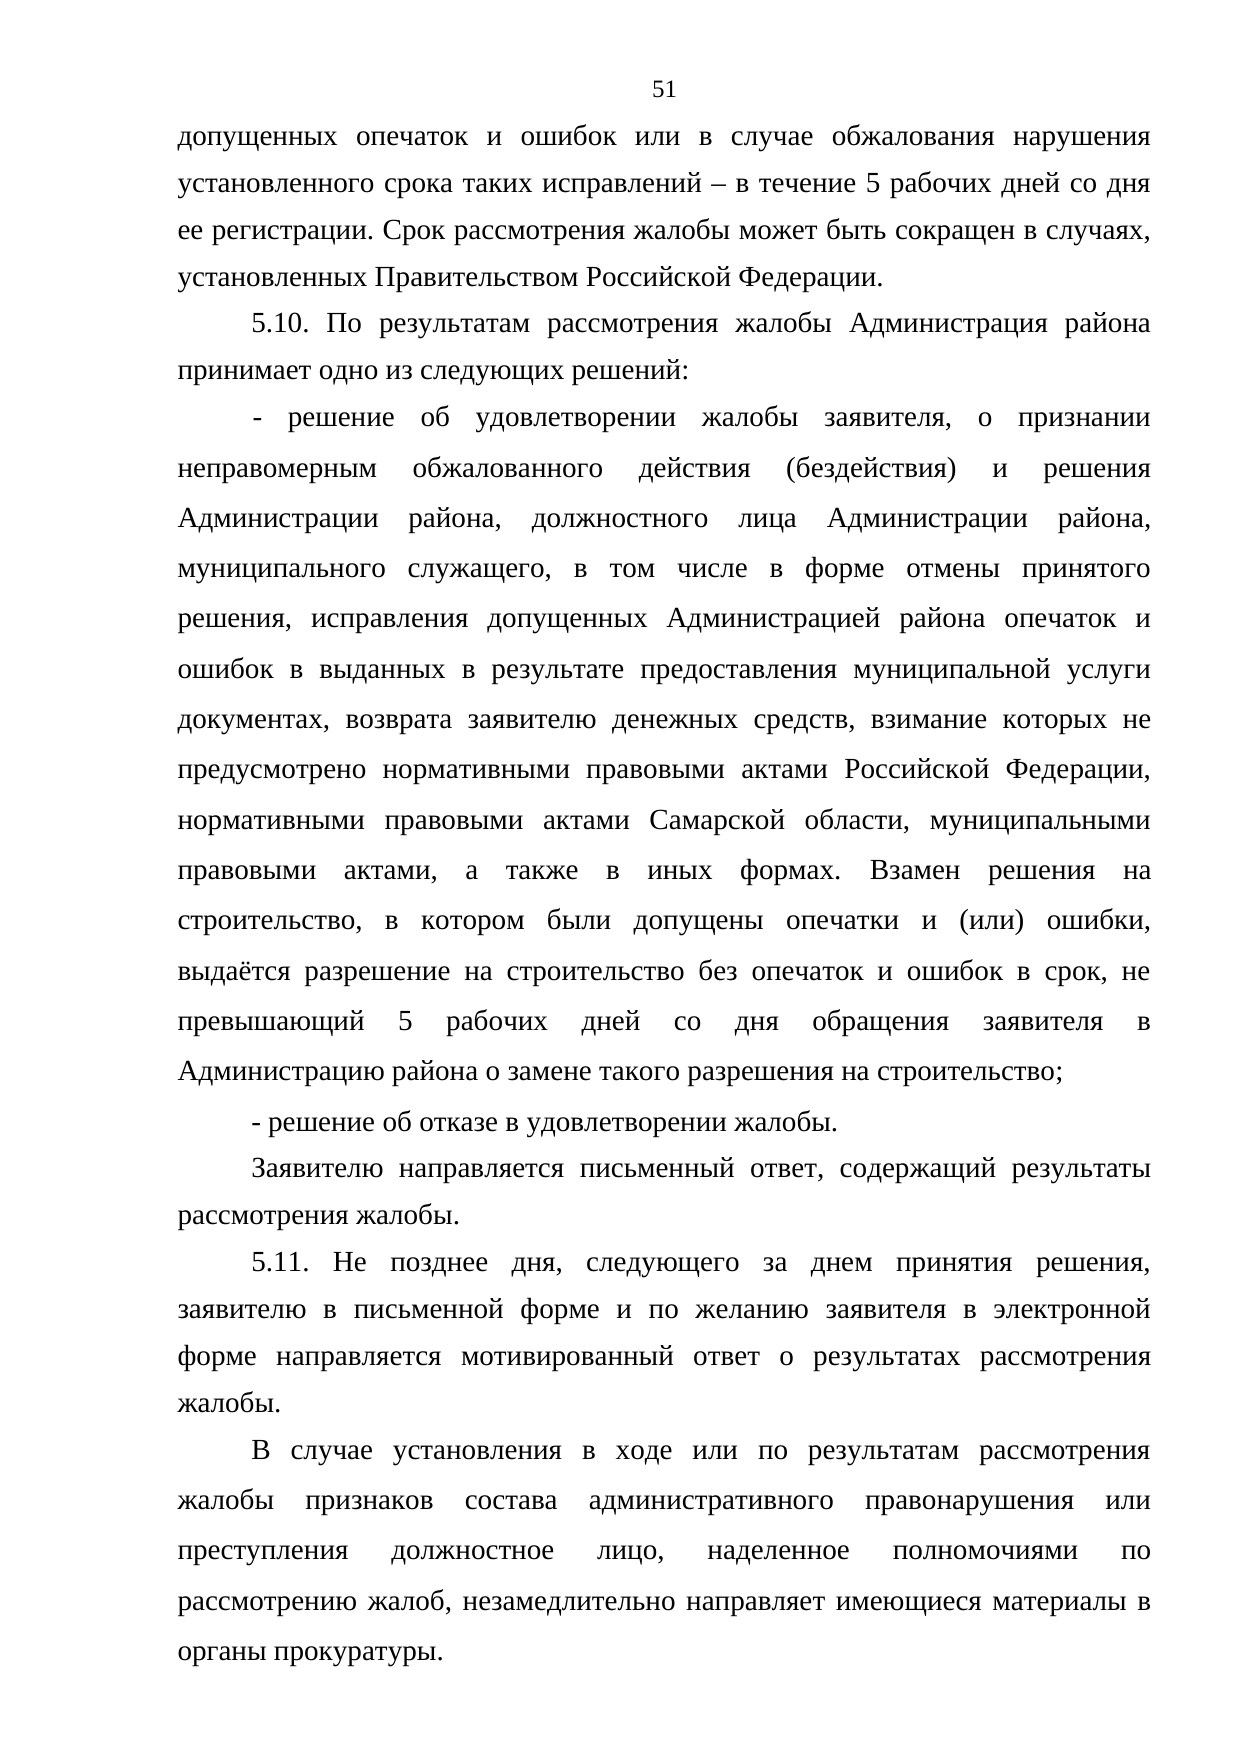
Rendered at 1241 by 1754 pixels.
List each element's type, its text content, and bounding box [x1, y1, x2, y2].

text 5.11. Не позднее дня, следующего за днем принятия решения, заявителю в письменной форме и по желанию заявителя в электронной форме направляется мотивированный ответ о результатах рассмотрения жалобы. [177, 1244, 1152, 1418]
text Заявителю направляется письменный ответ, содержащий результаты рассмотрения жалобы. [177, 1151, 1152, 1231]
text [177, 118, 1152, 292]
text В случае установления в ходе или по результатам рассмотрения жалобы признаков состава административного правонарушения или преступления должностное лицо, наделенное полномочиями по рассмотрению жалоб, незамедлительно направляет имеющиеся материалы в органы прокуратуры. [177, 1432, 1152, 1667]
text - решение об отказе в удовлетворении жалобы. [177, 1104, 1152, 1137]
text - решение об удовлетворении жалобы заявителя, о признании неправомерным обжалованного действия (бездействия) и решения Администрации района, должностного лица Администрации района, муниципального служащего, в том числе в форме отмены принятого решения, исправления допущенных Администрацией района опечаток и ошибок в выданных в результате предоставления муниципальной услуги документах, возврата заявителю денежных средств, взимание которых не предусмотрено нормативными правовыми актами Российской Федерации, нормативными правовыми актами Самарской области, муниципальными правовыми актами, а также в иных формах. Взамен решения на строительство, в котором были допущены опечатки и (или) ошибки, выдаётся разрешение на строительство без опечаток и ошибок в срок, не превышающий 5 рабочих дней со дня обращения заявителя в Администрацию района о замене такого разрешения на строительство; [177, 399, 1152, 1087]
text 5.10. По результатам рассмотрения жалобы Администрация района принимает одно из следующих решений: [177, 306, 1152, 386]
